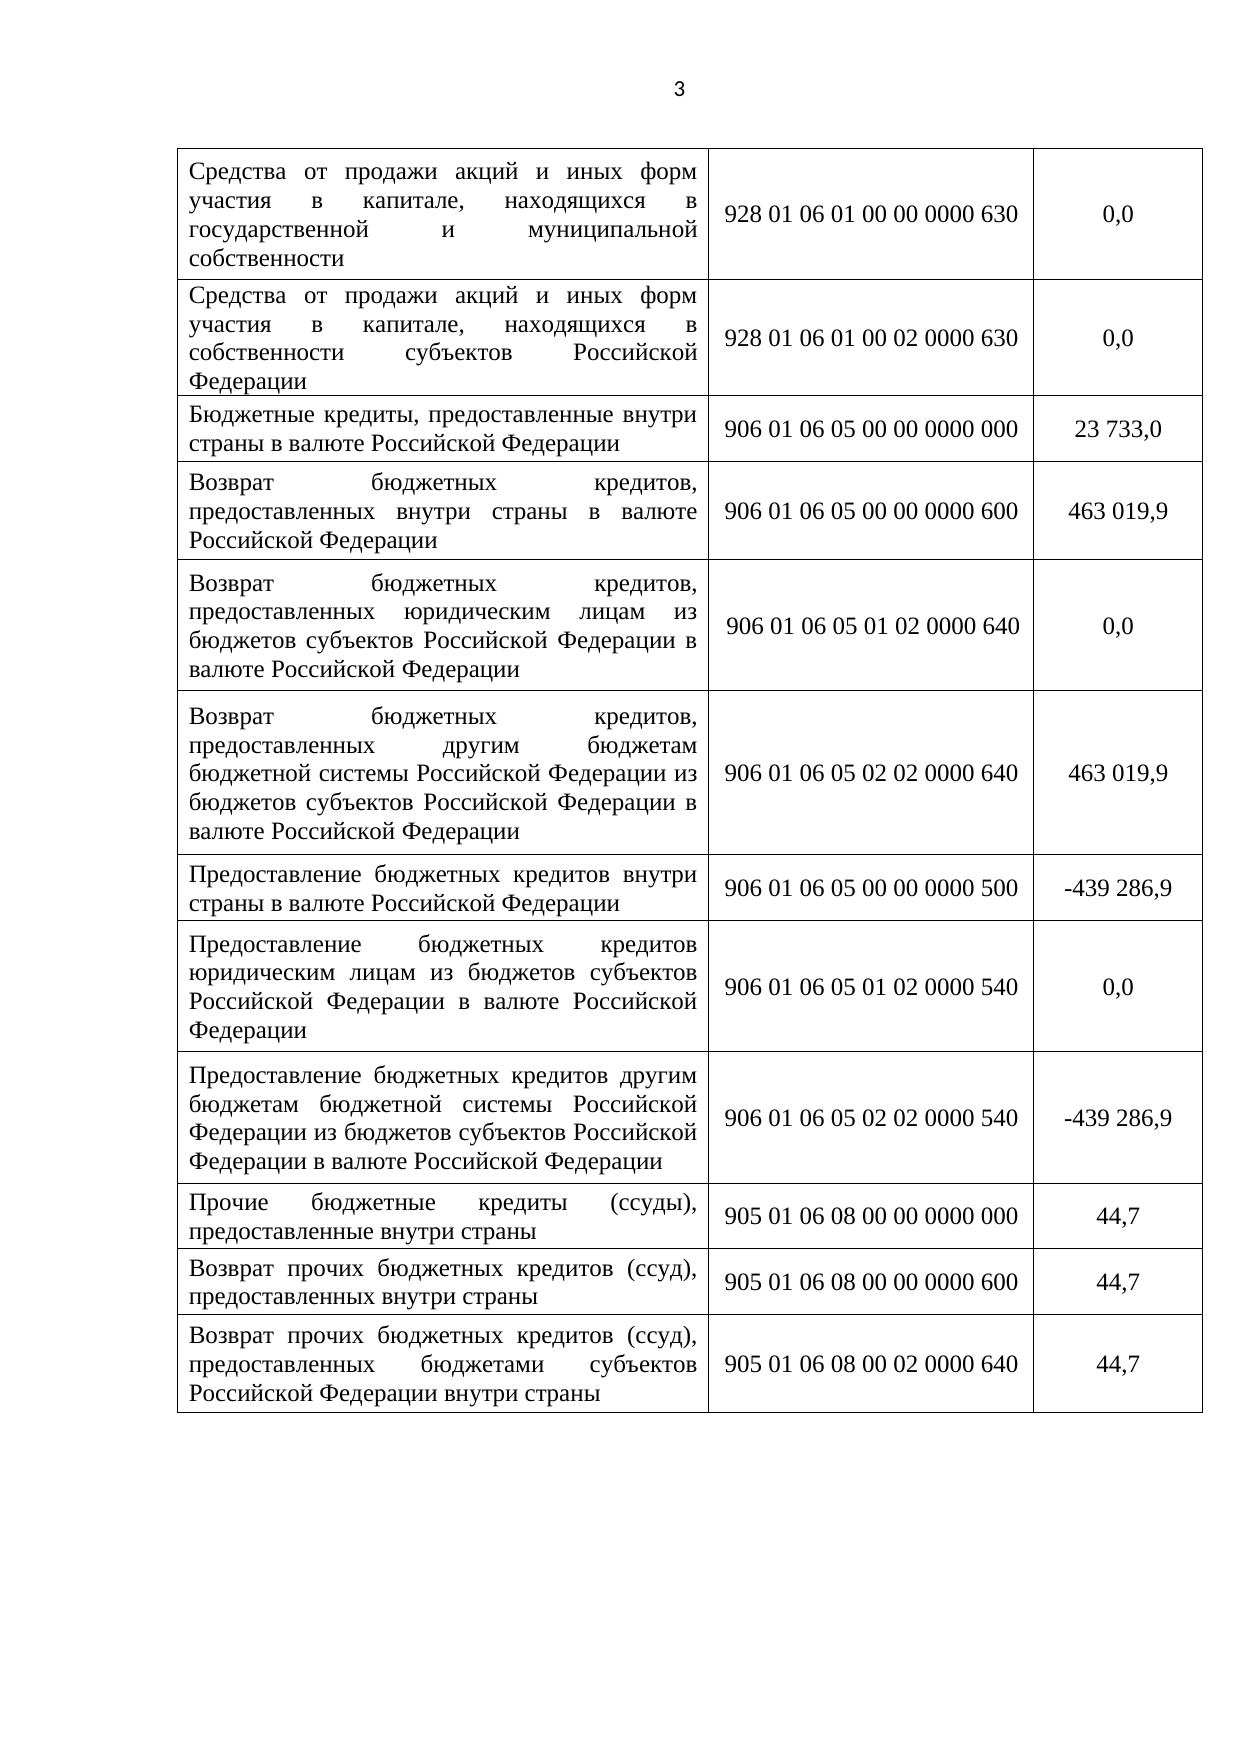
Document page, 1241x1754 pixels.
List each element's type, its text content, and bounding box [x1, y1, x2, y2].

table_cell Бюджетные кредиты, предоставленные внутри страны в валюте Российской Федерации [178, 396, 708, 461]
table_cell 905 01 06 08 00 00 0000 000 [709, 1184, 1033, 1248]
table_cell 928 01 06 01 00 02 0000 630 [709, 280, 1033, 395]
table_cell Предоставление бюджетных кредитов внутри страны в валюте Российской Федерации [178, 855, 708, 920]
table_cell Возврат бюджетных кредитов, предоставленных юридическим лицам из бюджетов субъектов Российской Федерации в валюте Российской Федерации [178, 560, 708, 690]
table_cell 906 01 06 05 01 02 0000 540 [709, 921, 1033, 1051]
table_cell 906 01 06 05 02 02 0000 640 [709, 691, 1033, 854]
table_cell 463 019,9 [1034, 462, 1202, 559]
table_cell Возврат бюджетных кредитов, предоставленных другим бюджетам бюджетной системы Российской Федерации из бюджетов субъектов Российской Федерации в валюте Российской Федерации [178, 691, 708, 854]
table_cell 905 01 06 08 00 02 0000 640 [709, 1315, 1033, 1412]
table_cell Средства от продажи акций и иных форм участия в капитале, находящихся в государственной и муниципальной собственности [178, 149, 708, 279]
table_cell Предоставление бюджетных кредитов другим бюджетам бюджетной системы Российской Федерации из бюджетов субъектов Российской Федерации в валюте Российской Федерации [178, 1052, 708, 1182]
table_cell 906 01 06 05 02 02 0000 540 [709, 1052, 1033, 1182]
table_cell Возврат прочих бюджетных кредитов (ссуд), предоставленных внутри страны [178, 1249, 708, 1314]
table_cell 906 01 06 05 00 00 0000 000 [709, 396, 1033, 461]
table_cell 0,0 [1034, 921, 1202, 1051]
table_cell 0,0 [1034, 149, 1202, 279]
table_cell 906 01 06 05 01 02 0000 640 [709, 560, 1033, 690]
table_cell 463 019,9 [1034, 691, 1202, 854]
table_cell Возврат бюджетных кредитов, предоставленных внутри страны в валюте Российской Федерации [178, 462, 708, 559]
table_cell -439 286,9 [1034, 1052, 1202, 1182]
table_cell 905 01 06 08 00 00 0000 600 [709, 1249, 1033, 1314]
table_cell -439 286,9 [1034, 855, 1202, 920]
table_cell 906 01 06 05 00 00 0000 600 [709, 462, 1033, 559]
table_cell Возврат прочих бюджетных кредитов (ссуд), предоставленных бюджетами субъектов Российской Федерации внутри страны [178, 1315, 708, 1412]
table_cell 906 01 06 05 00 00 0000 500 [709, 855, 1033, 920]
table_cell Прочие бюджетные кредиты (ссуды), предоставленные внутри страны [178, 1184, 708, 1248]
table_cell Средства от продажи акций и иных форм участия в капитале, находящихся в собственности субъектов Российской Федерации [178, 280, 708, 395]
table_cell 0,0 [1034, 560, 1202, 690]
table_cell 928 01 06 01 00 00 0000 630 [709, 149, 1033, 279]
table_cell 0,0 [1034, 280, 1202, 395]
table_cell 44,7 [1034, 1249, 1202, 1314]
table_cell 44,7 [1034, 1315, 1202, 1412]
table_cell 44,7 [1034, 1184, 1202, 1248]
table_cell Предоставление бюджетных кредитов юридическим лицам из бюджетов субъектов Российской Федерации в валюте Российской Федерации [178, 921, 708, 1051]
table_cell 23 733,0 [1034, 396, 1202, 461]
